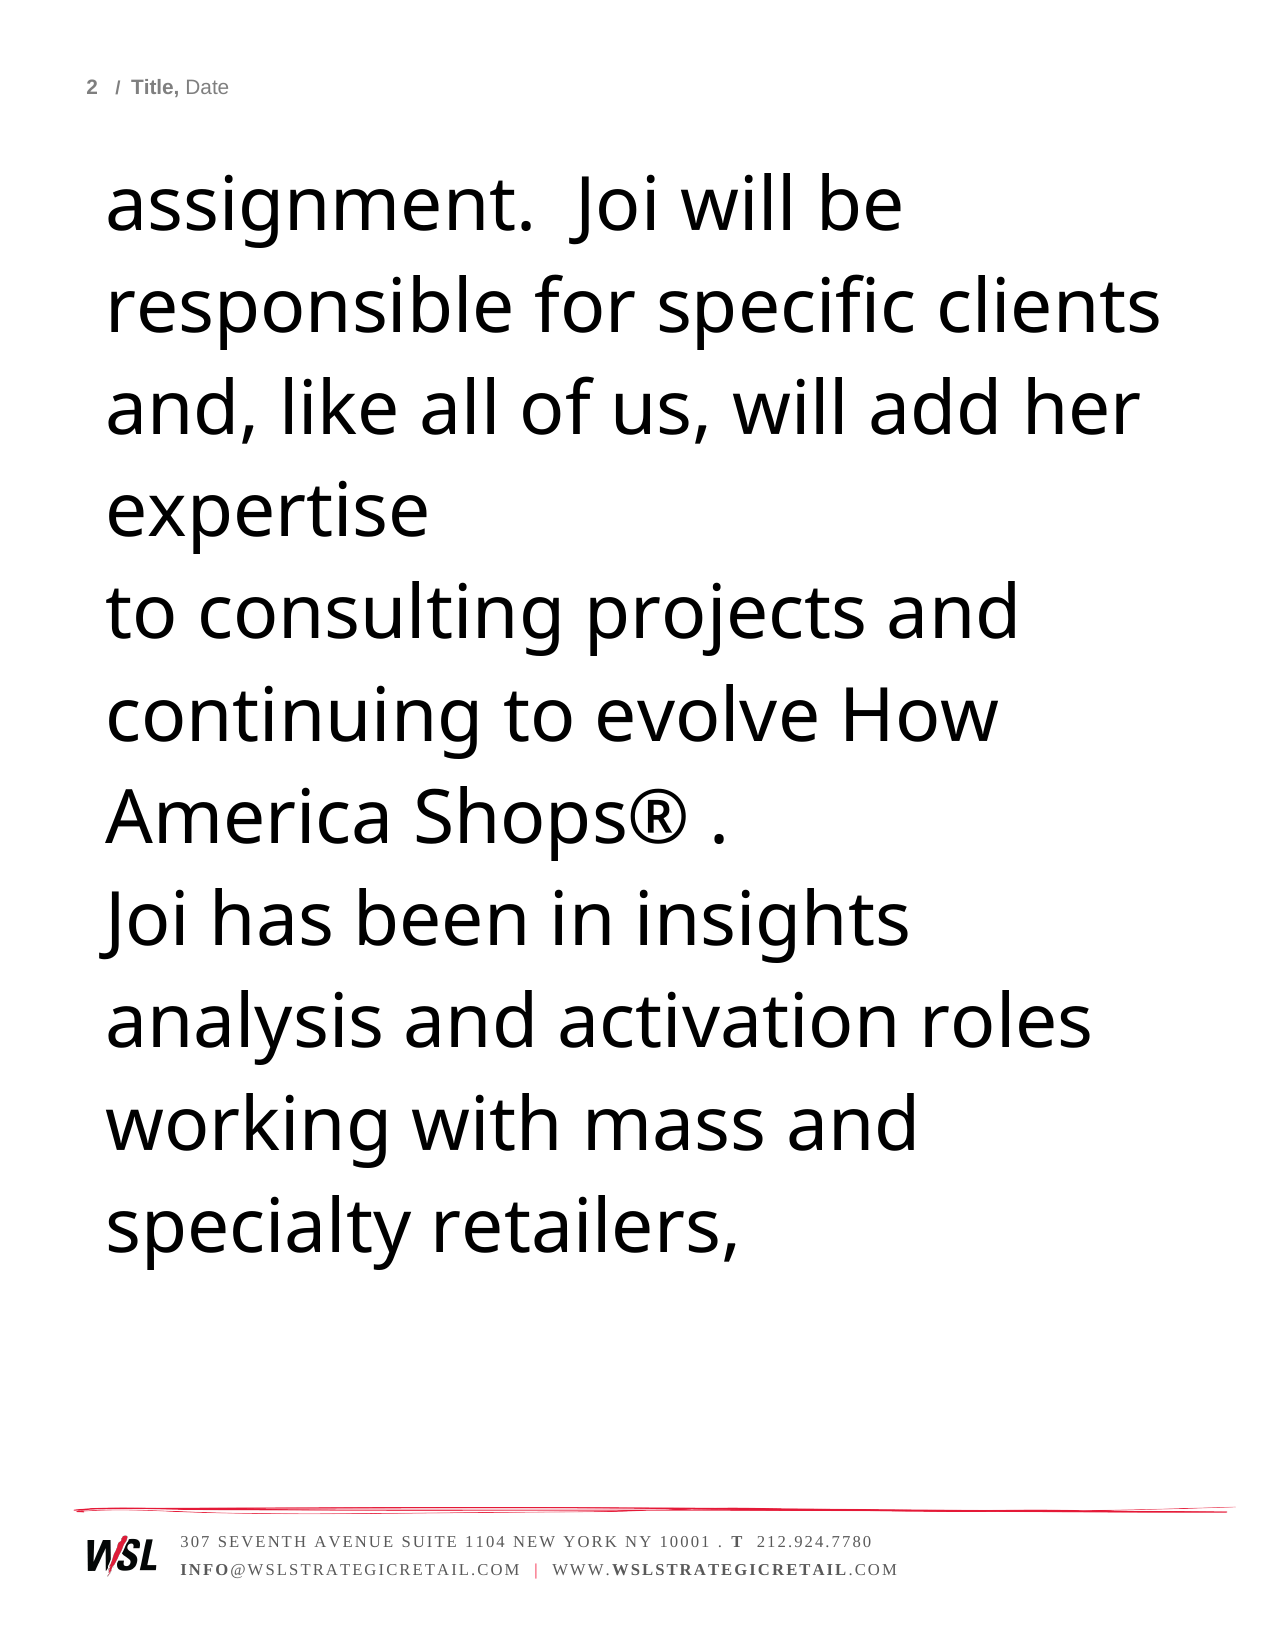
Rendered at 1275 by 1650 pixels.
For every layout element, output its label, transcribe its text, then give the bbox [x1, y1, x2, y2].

text to consulting projects and continuing to evolve How America Shops® . [105, 559, 1170, 865]
text assignment. Joi will be responsible for specific clients and, like all of us, will add her expertise [105, 150, 1170, 559]
picture [78, 1530, 157, 1582]
picture [59, 1493, 1240, 1528]
text Joi has been in insights analysis and activation roles working with mass and specialty retailers, [105, 865, 1170, 1274]
